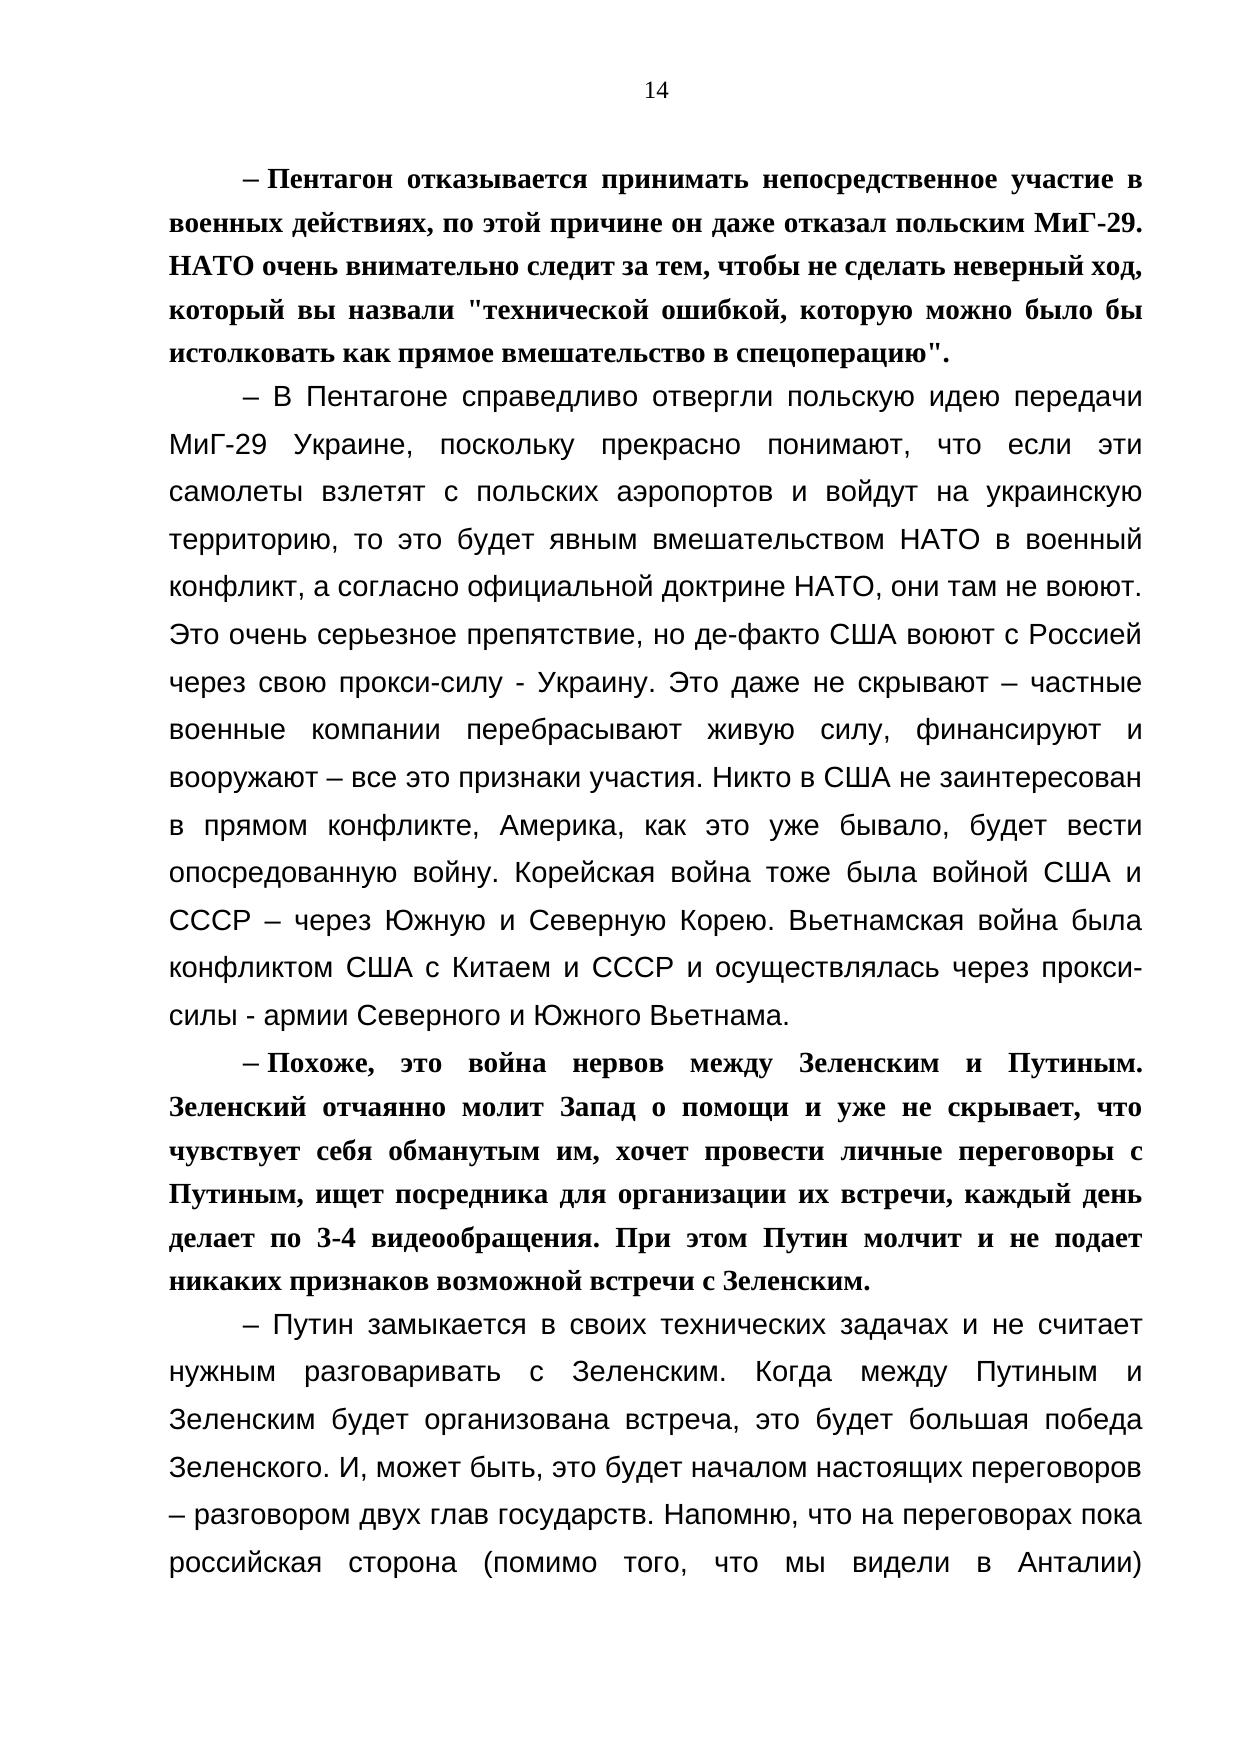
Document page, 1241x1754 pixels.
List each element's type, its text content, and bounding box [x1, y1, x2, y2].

text – В Пентагоне справедливо отвергли польскую идею передачи МиГ-29 Украине, поскольку прекрасно понимают, что если эти самолеты взлетят с польских аэропортов и войдут на украинскую территорию, то это будет явным вмешательством НАТО в военный конфликт, а согласно официальной доктрине НАТО, они там не воюют. Это очень серьезное препятствие, но де-факто США воюют с Россией через свою прокси-силу - Украину. Это даже не скрывают – частные военные компании перебрасывают живую силу, финансируют и вооружают – все это признаки участия. Никто в США не заинтересован в прямом конфликте, Америка, как это уже бывало, будет вести опосредованную войну. Корейская война тоже была войной США и СССР – через Южную и Северную Корею. Вьетнамская война была конфликтом США с Китаем и СССР и осуществлялась через прокси-силы - армии Северного и Южного Вьетнама. [169, 379, 1144, 1031]
text – Пентагон отказывается принимать непосредственное участие в военных действиях, по этой причине он даже отказал польским МиГ-29. НАТО очень внимательно следит за тем, чтобы не сделать неверный ход, который вы назвали "технической ошибкой, которую можно было бы истолковать как прямое вмешательство в спецоперацию". [169, 161, 1144, 369]
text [169, 1307, 1144, 1578]
text – Похоже, это война нервов между Зеленским и Путиным. Зеленский отчаянно молит Запад о помощи и уже не скрывает, что чувствует себя обманутым им, хочет провести личные переговоры с Путиным, ищет посредника для организации их встречи, каждый день делает по 3-4 видеообращения. При этом Путин молчит и не подает никаких признаков возможной встречи с Зеленским. [169, 1046, 1144, 1297]
